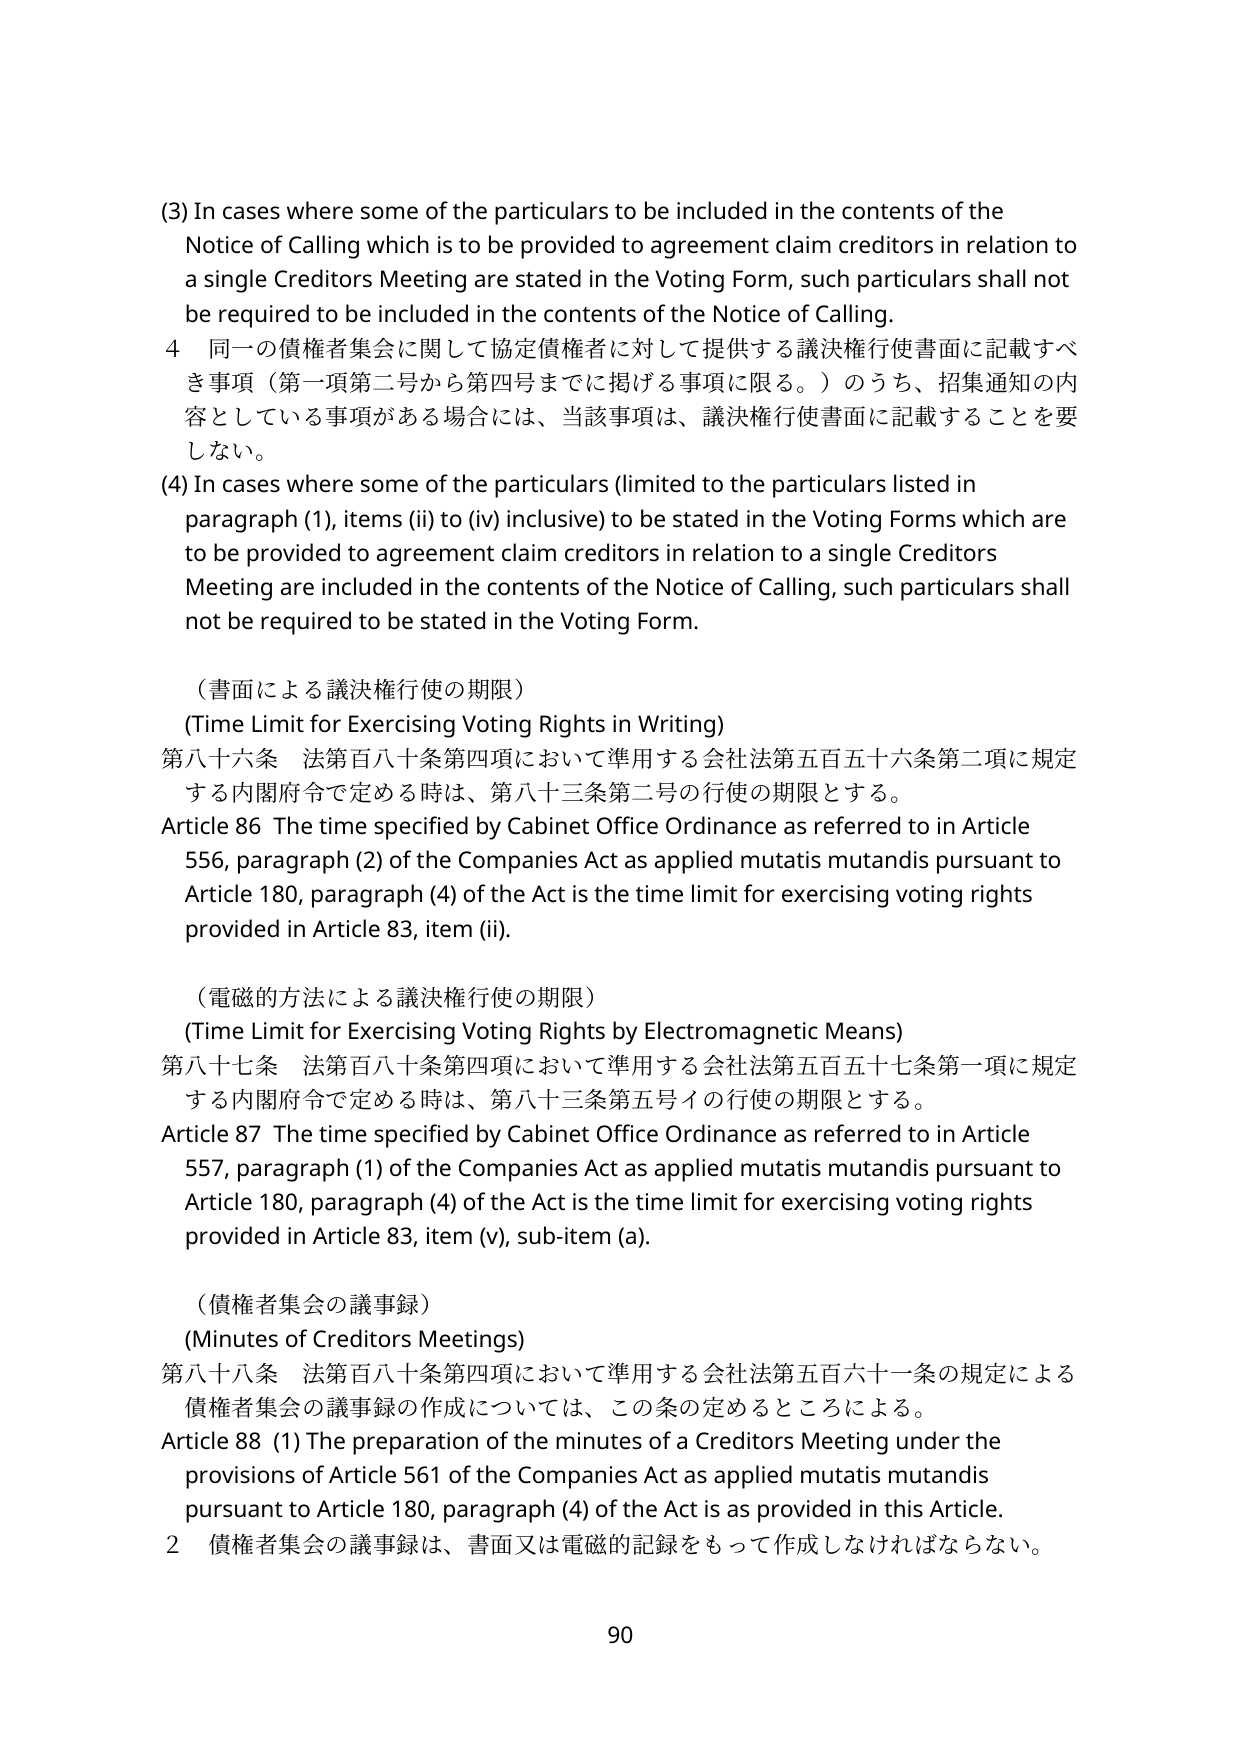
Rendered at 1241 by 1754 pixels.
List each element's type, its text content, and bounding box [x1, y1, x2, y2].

text 第八十八条 法第百八十条第四項において準用する会社法第五百六十一条の規定による債権者集会の議事録の作成については、この条の定めるところによる。 [161, 1355, 1079, 1424]
text (4) In cases where some of the particulars (limited to the particulars listed in paragraph (1), items (ii) to (iv) inclusive) to be stated in the Voting Forms which are to be provided to agreement claim creditors in relation to a single Creditors Meeting are included in the contents of the Notice of Calling, such particulars shall not be required to be stated in the Voting Form. [161, 467, 1079, 638]
text ４ 同一の債権者集会に関して協定債権者に対して提供する議決権行使書面に記載すべき事項（第一項第二号から第四号までに掲げる事項に限る。）のうち、招集通知の内容としている事項がある場合には、当該事項は、議決権行使書面に記載することを要しない。 [161, 330, 1079, 467]
text 第八十七条 法第百八十条第四項において準用する会社法第五百五十七条第一項に規定する内閣府令で定める時は、第八十三条第五号イの行使の期限とする。 [161, 1048, 1079, 1116]
text Article 86 The time specified by Cabinet Office Ordinance as referred to in Article 556, paragraph (2) of the Companies Act as applied mutatis mutandis pursuant to Article 180, paragraph (4) of the Act is the time limit for exercising voting rights provided in Article 83, item (ii). [161, 809, 1079, 945]
text （書面による議決権行使の期限） [184, 672, 1079, 706]
text Article 88 (1) The preparation of the minutes of a Creditors Meeting under the provisions of Article 561 of the Companies Act as applied mutatis mutandis pursuant to Article 180, paragraph (4) of the Act is as provided in this Article. [161, 1424, 1079, 1526]
text (Minutes of Creditors Meetings) [184, 1321, 1079, 1355]
text （電磁的方法による議決権行使の期限） [184, 979, 1079, 1014]
text 第八十六条 法第百八十条第四項において準用する会社法第五百五十六条第二項に規定する内閣府令で定める時は、第八十三条第二号の行使の期限とする。 [161, 740, 1079, 809]
text （債権者集会の議事録） [184, 1287, 1079, 1321]
text (3) In cases where some of the particulars to be included in the contents of the Notice of Calling which is to be provided to agreement claim creditors in relation to a single Creditors Meeting are stated in the Voting Form, such particulars shall not be required to be included in the contents of the Notice of Calling. [161, 194, 1079, 330]
text (Time Limit for Exercising Voting Rights in Writing) [184, 706, 1079, 740]
text ２ 債権者集会の議事録は、書面又は電磁的記録をもって作成しなければならない。 [161, 1526, 1079, 1560]
text Article 87 The time specified by Cabinet Office Ordinance as referred to in Article 557, paragraph (1) of the Companies Act as applied mutatis mutandis pursuant to Article 180, paragraph (4) of the Act is the time limit for exercising voting rights provided in Article 83, item (v), sub-item (a). [161, 1116, 1079, 1253]
text (Time Limit for Exercising Voting Rights by Electromagnetic Means) [184, 1014, 1079, 1048]
